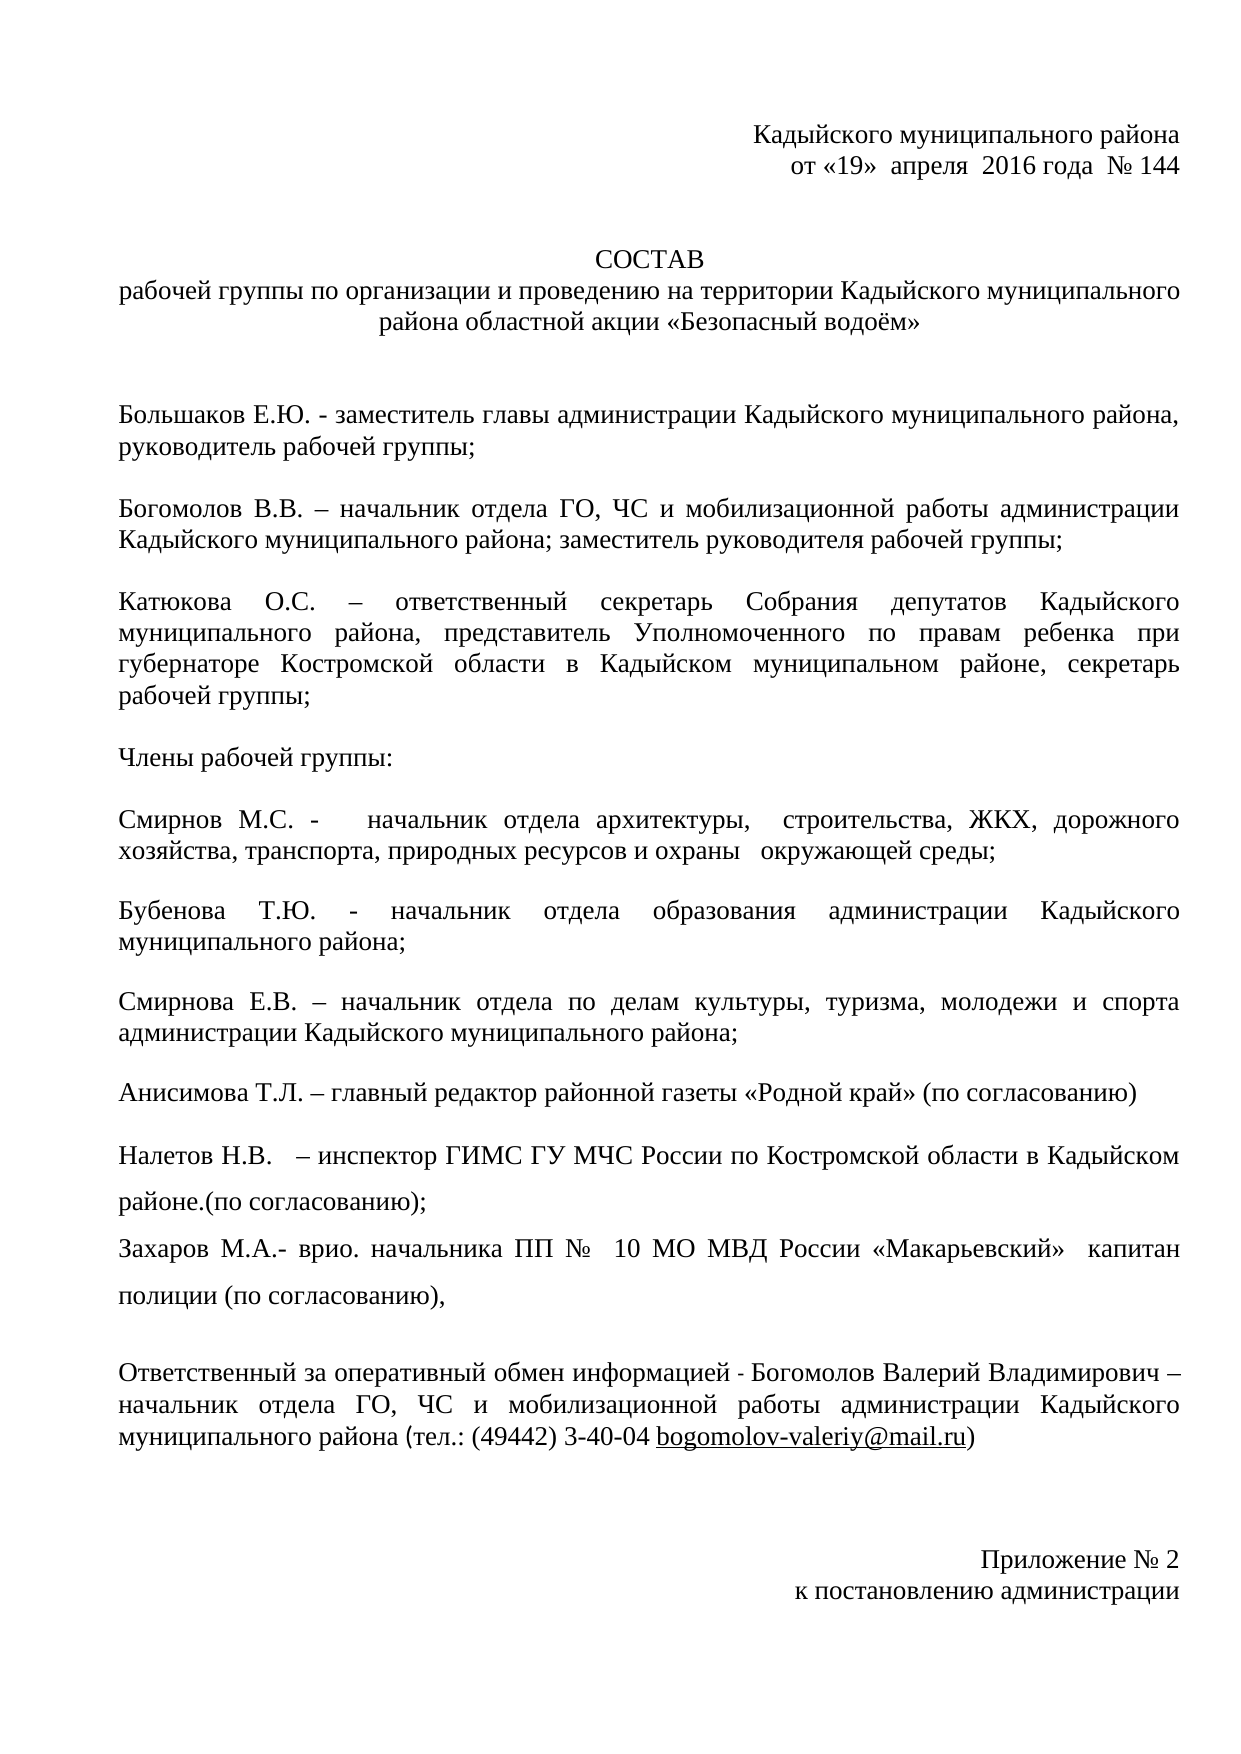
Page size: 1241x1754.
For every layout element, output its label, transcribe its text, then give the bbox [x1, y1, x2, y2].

text рабочей группы по организации и проведению на территории Кадыйского муниципального района областной акции «Безопасный водоём» [118, 274, 1181, 336]
text Богомолов В.В. – начальник отдела ГО, ЧС и мобилизационной работы администрации Кадыйского муниципального района; заместитель руководителя рабочей группы; [118, 492, 1181, 554]
text от «19» апреля 2016 года № 144 [118, 149, 1181, 180]
text Бубенова Т.Ю. - начальник отдела образования администрации Кадыйского муниципального района; [118, 894, 1181, 957]
text Смирнов М.С. - начальник отдела архитектуры, строительства, ЖКХ, дорожного хозяйства, транспорта, природных ресурсов и охраны окружающей среды; [118, 803, 1181, 866]
text Смирнова Е.В. – начальник отдела по делам культуры, туризма, молодежи и спорта администрации Кадыйского муниципального района; [118, 985, 1181, 1048]
text к постановлению администрации [118, 1574, 1181, 1605]
text Захаров М.А.- врио. начальника ПП № 10 МО МВД России «Макарьевский» капитан полиции (по согласованию), [118, 1232, 1181, 1310]
text Ответственный за оперативный обмен информацией - Богомолов Валерий Владимирович – начальник отдела ГО, ЧС и мобилизационной работы администрации Кадыйского муниципального района (тел.: (49442) 3-40-04 bogomolov-valeriy@mail.ru) [118, 1357, 1181, 1452]
text Анисимова Т.Л. – главный редактор районной газеты «Родной край» (по согласованию) [118, 1076, 1181, 1108]
text Налетов Н.В. – инспектор ГИМС ГУ МЧС России по Костромской области в Кадыйском районе.(по согласованию); [118, 1139, 1181, 1217]
text Катюкова О.С. – ответственный секретарь Собрания депутатов Кадыйского муниципального района, представитель Уполномоченного по правам ребенка при губернаторе Костромской области в Кадыйском муниципальном районе, секретарь рабочей группы; [118, 585, 1181, 710]
text Приложение № 2 [118, 1543, 1181, 1574]
text Члены рабочей группы: [118, 741, 1181, 772]
text СОСТАВ [118, 243, 1181, 274]
text Кадыйского муниципального района [118, 118, 1181, 149]
text Большаков Е.Ю. - заместитель главы администрации Кадыйского муниципального района, руководитель рабочей группы; [118, 398, 1181, 461]
